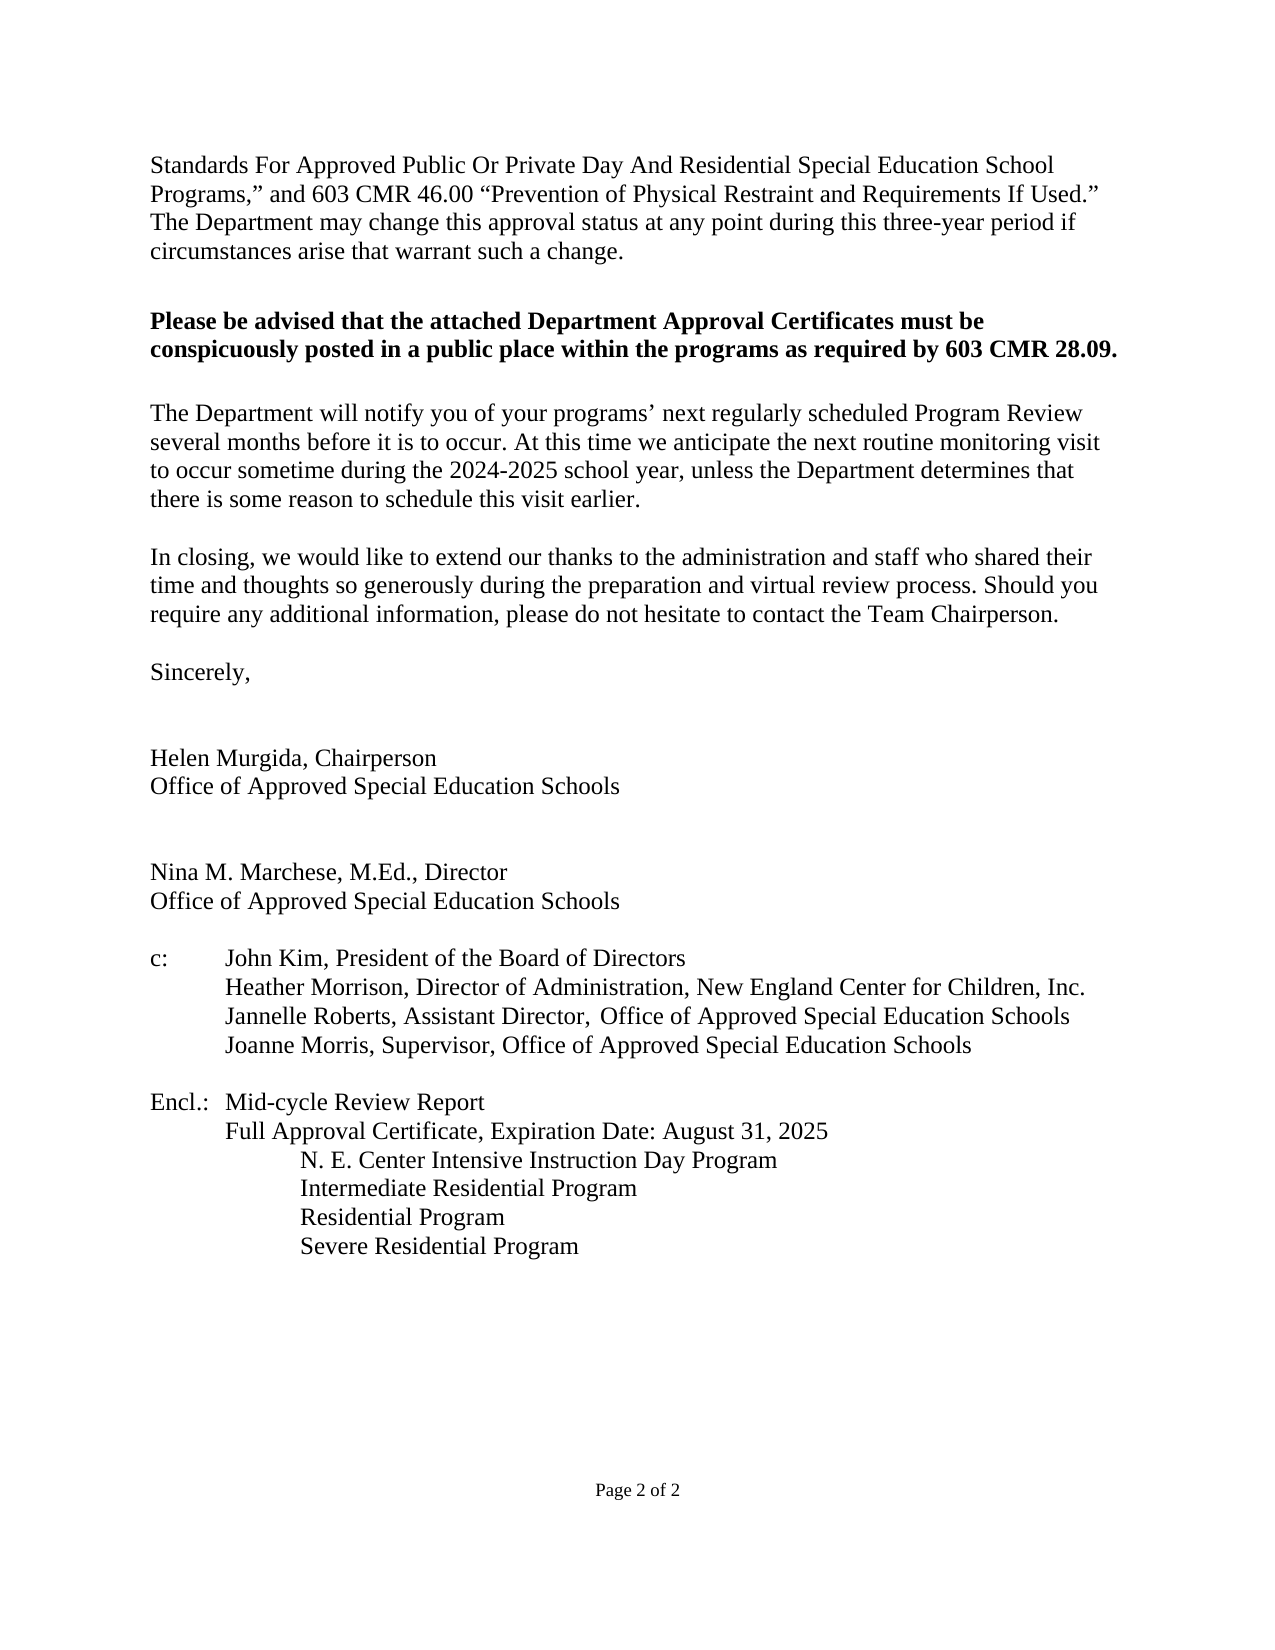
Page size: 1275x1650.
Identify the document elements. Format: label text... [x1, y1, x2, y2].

text c: John Kim, President of the Board of Directors [150, 943, 1125, 972]
text The Department will notify you of your programs’ next regularly scheduled Program Review several months before it is to occur. At this time we anticipate the next routine monitoring visit to occur sometime during the 2024-2025 school year, unless the Department determines that there is some reason to schedule this visit earlier. [150, 398, 1125, 513]
text Sincerely, [150, 657, 1125, 686]
text Severe Residential Program [225, 1231, 1125, 1260]
text Full Approval Certificate, Expiration Date: August 31, 2025 [225, 1116, 1125, 1145]
text Heather Morrison, Director of Administration, New England Center for Children, Inc. [150, 972, 1125, 1001]
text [150, 150, 1125, 265]
text In closing, we would like to extend our thanks to the administration and staff who shared their time and thoughts so generously during the preparation and virtual review process. Should you require any additional information, please do not hesitate to contact the Team Chairperson. [150, 542, 1125, 628]
text N. E. Center Intensive Instruction Day Program [225, 1145, 1125, 1173]
text Helen Murgida, Chairperson [150, 743, 1125, 771]
text Nina M. Marchese, M.Ed., Director [150, 857, 1125, 886]
text Please be advised that the attached Department Approval Certificates must be conspicuously posted in a public place within the programs as required by 603 CMR 28.09. [150, 306, 1125, 363]
text Joanne Morris, Supervisor, Office of Approved Special Education Schools [150, 1030, 1125, 1058]
text Intermediate Residential Program [225, 1173, 1125, 1202]
text Office of Approved Special Education Schools [150, 886, 1125, 915]
text Residential Program [225, 1202, 1125, 1231]
text Encl.: Mid-cycle Review Report [150, 1087, 1125, 1116]
text Jannelle Roberts, Assistant Director, Office of Approved Special Education Schools [150, 1001, 1125, 1030]
text Office of Approved Special Education Schools [150, 771, 1125, 800]
